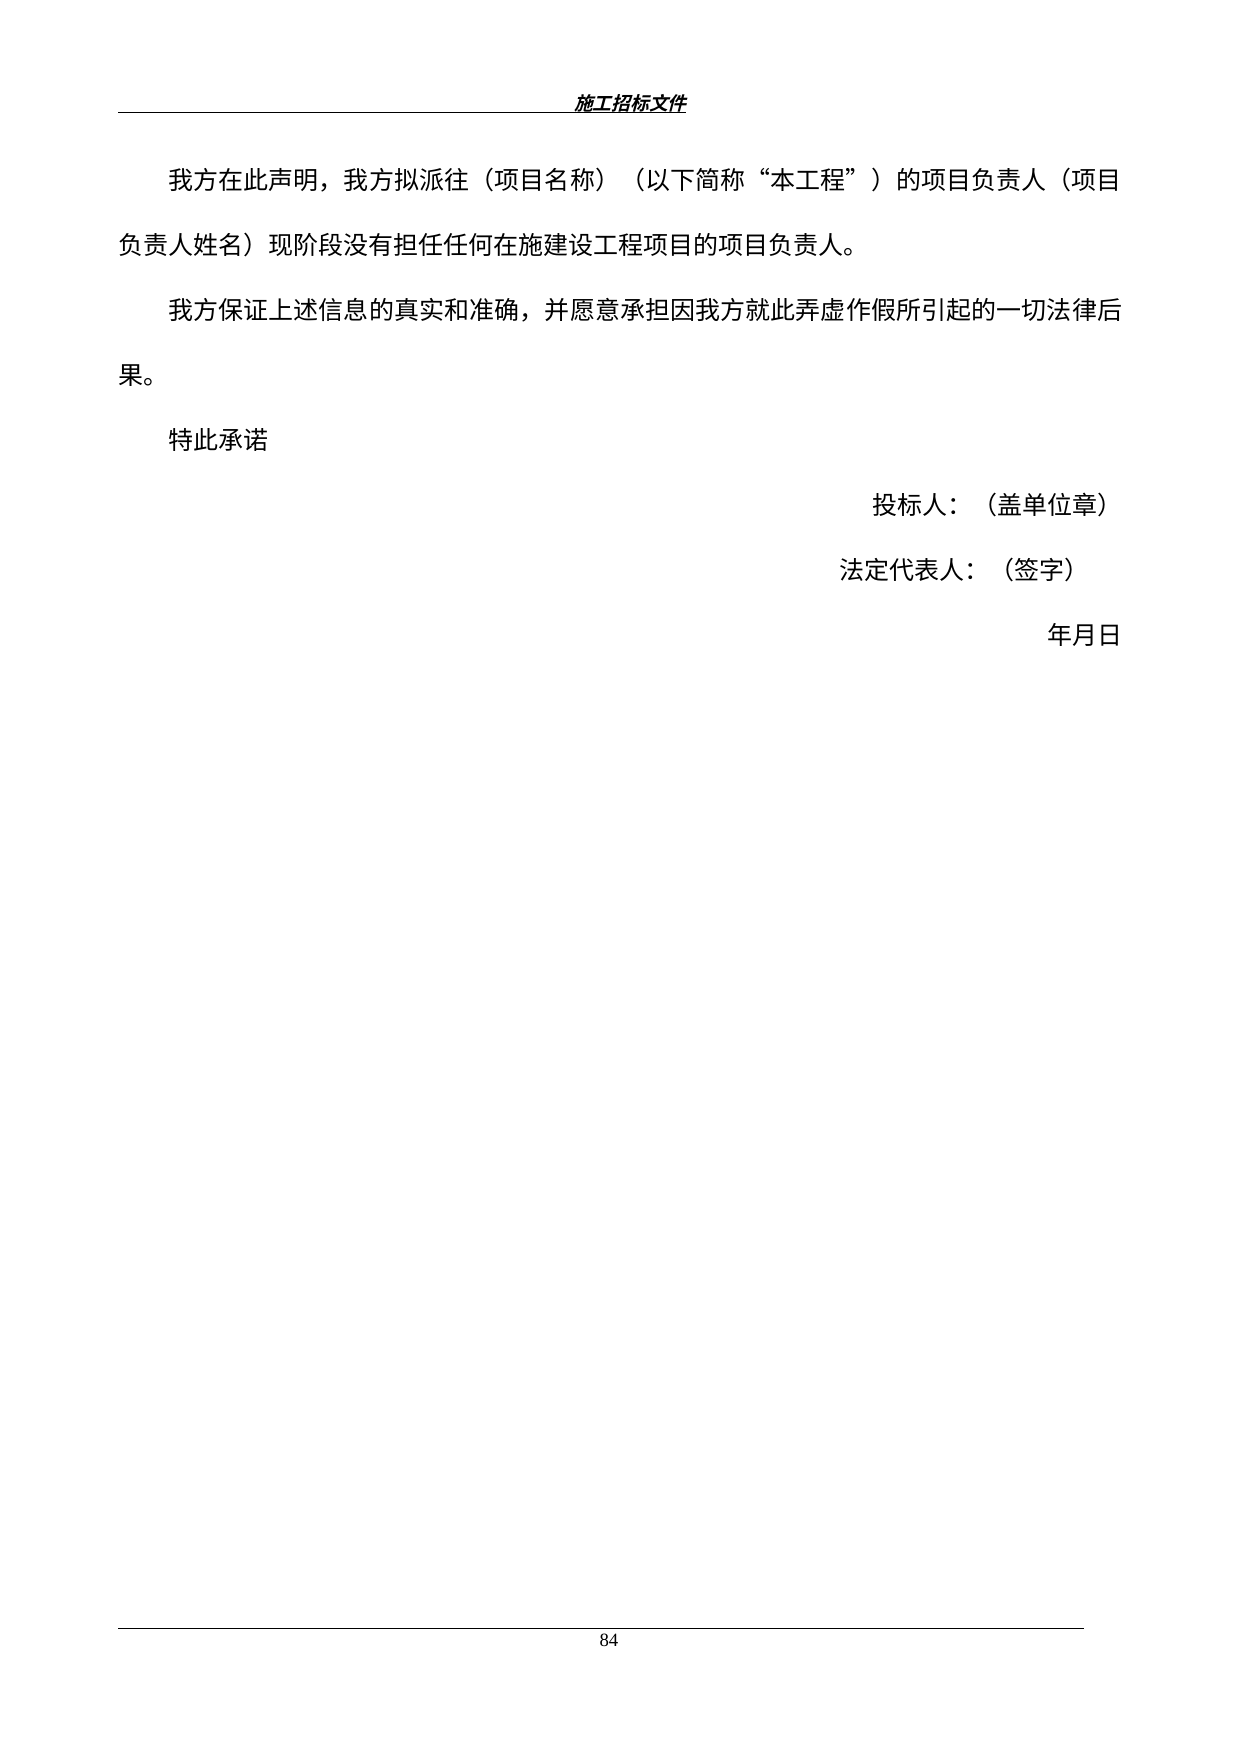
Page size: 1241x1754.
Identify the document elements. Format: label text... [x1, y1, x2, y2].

text 我方保证上述信息的真实和准确，并愿意承担因我方就此弄虚作假所引起的一切法律后果。 [118, 276, 1122, 406]
text 特此承诺 [118, 406, 1122, 471]
text 我方在此声明，我方拟派往（项目名称）（以下简称“本工程”）的项目负责人（项目负责人姓名）现阶段没有担任任何在施建设工程项目的项目负责人。 [118, 146, 1122, 276]
text 年月日 [118, 601, 1122, 666]
text 法定代表人：（签字） [118, 536, 1089, 601]
text 投标人：（盖单位章） [118, 471, 1122, 536]
